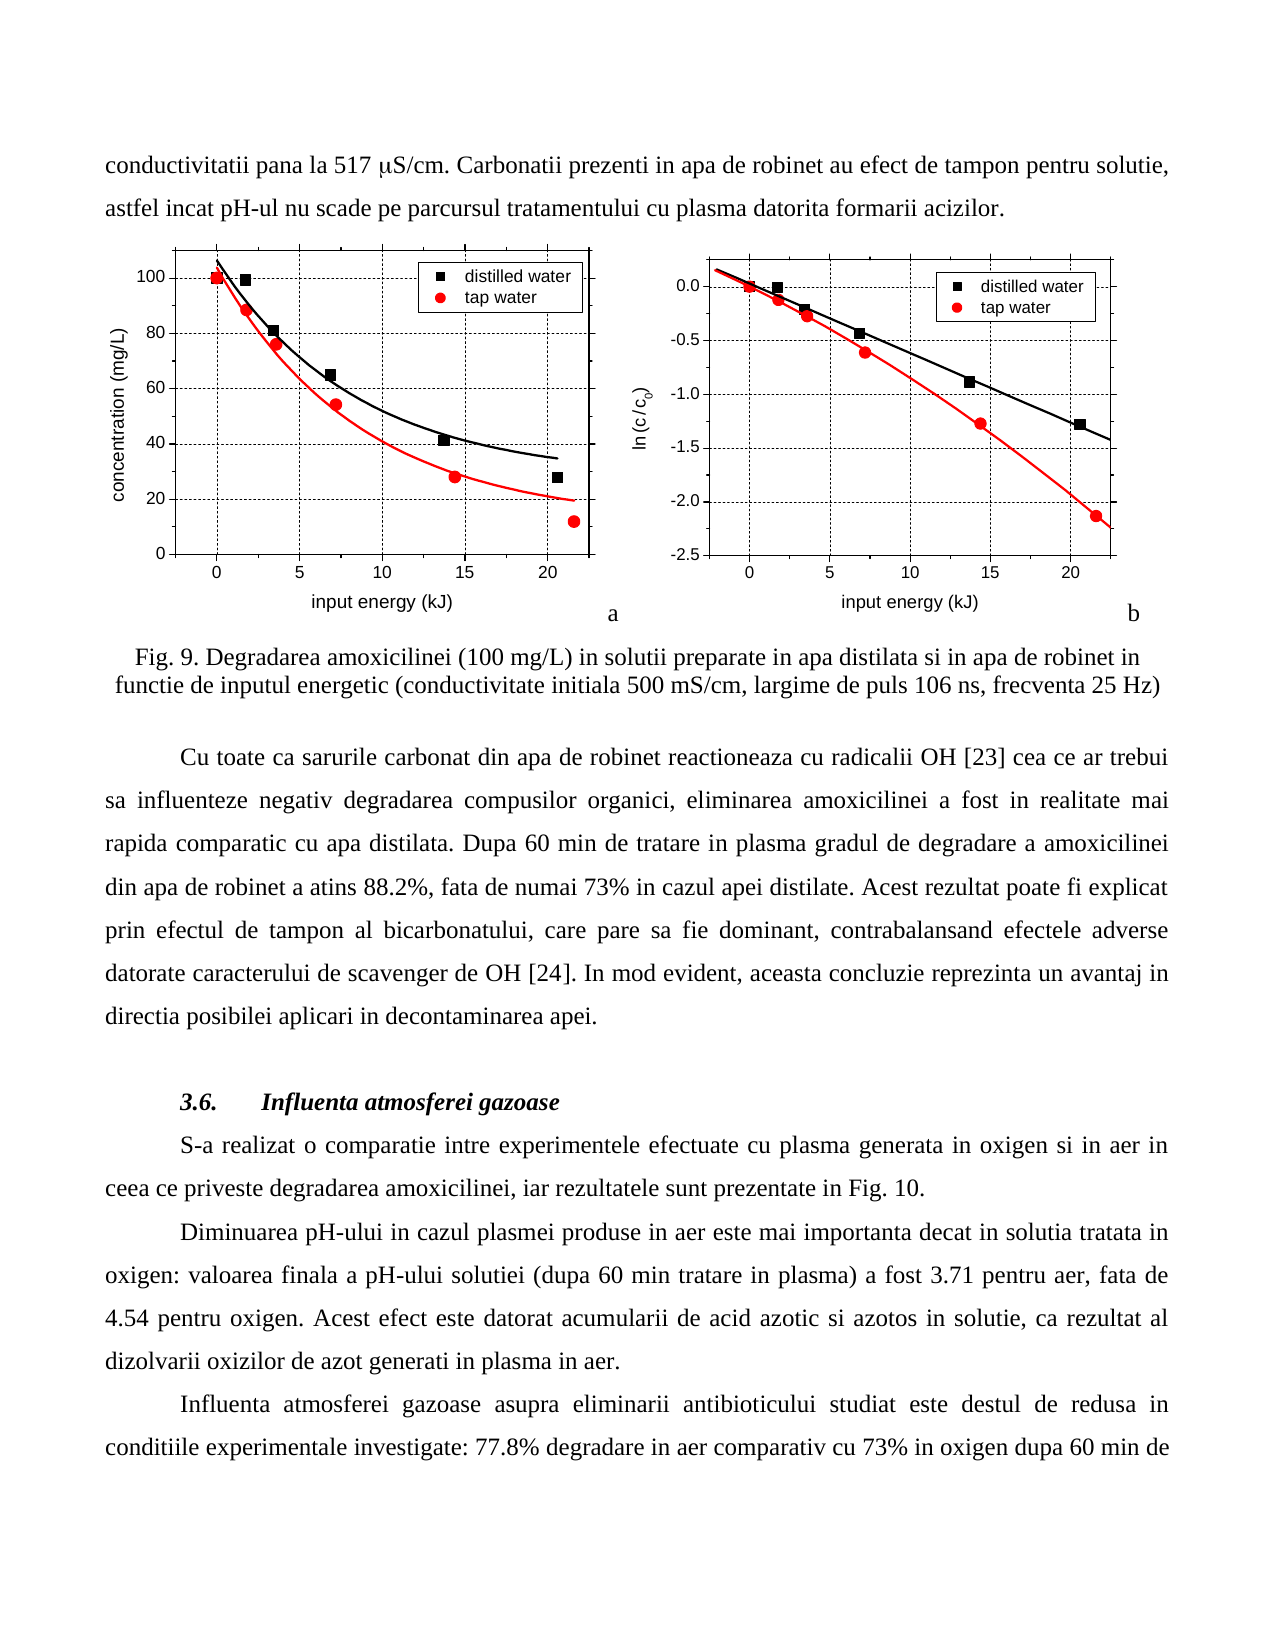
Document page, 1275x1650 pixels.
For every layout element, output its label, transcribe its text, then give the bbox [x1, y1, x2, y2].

text a b [105, 236, 1170, 627]
list Influenta atmosferei gazoase [180, 1087, 1170, 1116]
text Cu toate ca sarurile carbonat din apa de robinet reactioneaza cu radicalii OH [23] cea ce ar trebui sa influenteze negativ degradarea compusilor organici, eliminarea amoxicilinei a fost in realitate mai rapida comparatic cu apa distilata. Dupa 60 min de tratare in plasma gradul de degradare a amoxicilinei din apa de robinet a atins 88.2%, fata de numai 73% in cazul apei distilate. Acest rezultat poate fi explicat prin efectul de tampon al bicarbonatului, care pare sa fie dominant, contrabalansand efectele adverse datorate caracterului de scavenger de OH [24]. In mod evident, aceasta concluzie reprezinta un avantaj in directia posibilei aplicari in decontaminarea apei. [105, 742, 1170, 1030]
text S-a realizat o comparatie intre experimentele efectuate cu plasma generata in oxigen si in aer in ceea ce priveste degradarea amoxicilinei, iar rezultatele sunt prezentate in Fig. 10. [105, 1130, 1170, 1202]
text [105, 1389, 1170, 1461]
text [105, 150, 1170, 222]
text Diminuarea pH-ului in cazul plasmei produse in aer este mai importanta decat in solutia tratata in oxigen: valoarea finala a pH-ului solutiei (dupa 60 min tratare in plasma) a fost 3.71 pentru aer, fata de 4.54 pentru oxigen. Acest efect este datorat acumularii de acid azotic si azotos in solutie, ca rezultat al dizolvarii oxizilor de azot generati in plasma in aer. [105, 1217, 1170, 1375]
text Fig. 9. Degradarea amoxicilinei (100 mg/L) in solutii preparate in apa distilata si in apa de robinet in functie de inputul energetic (conductivitate initiala 500 mS/cm, largime de puls 106 ns, frecventa 25 Hz) [105, 642, 1170, 699]
